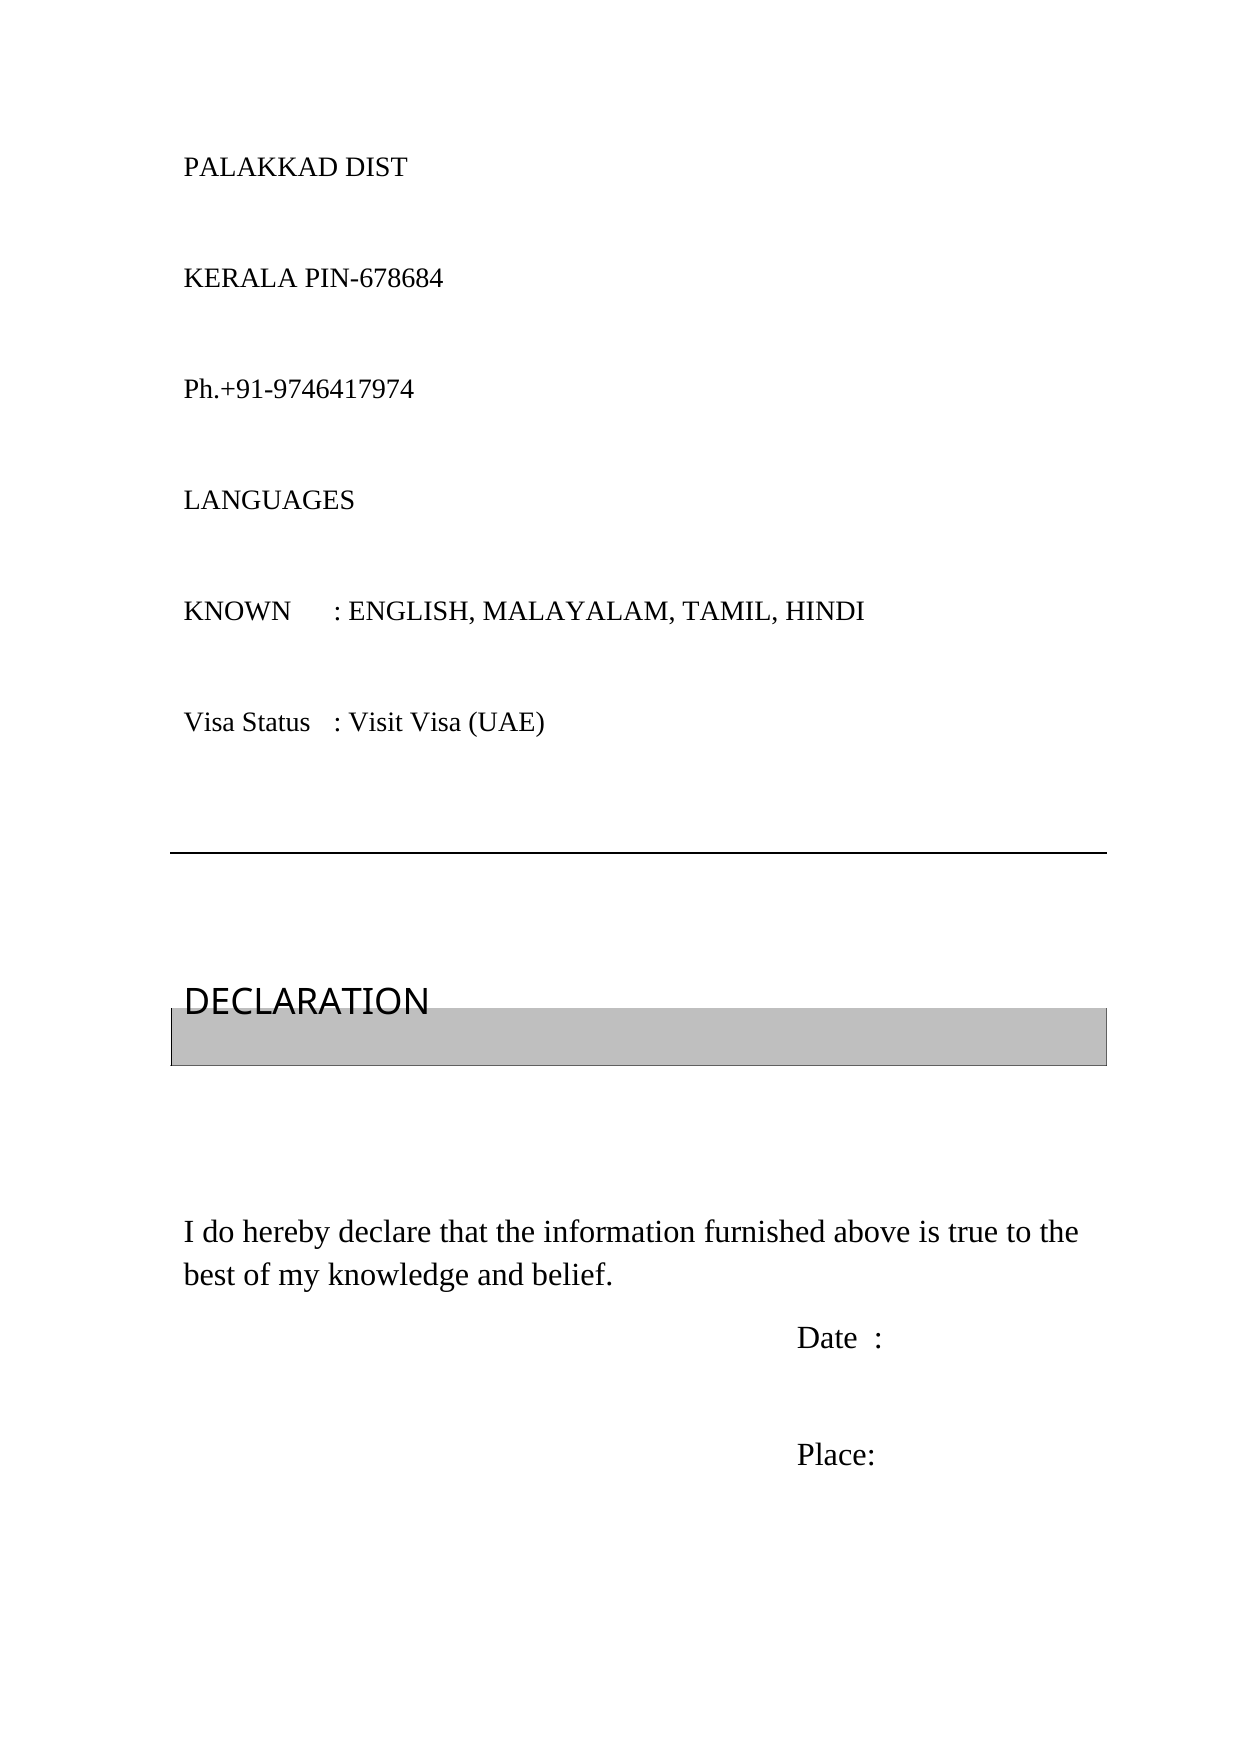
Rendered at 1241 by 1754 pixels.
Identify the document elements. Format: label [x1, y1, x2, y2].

picture [170, 1008, 1107, 1066]
